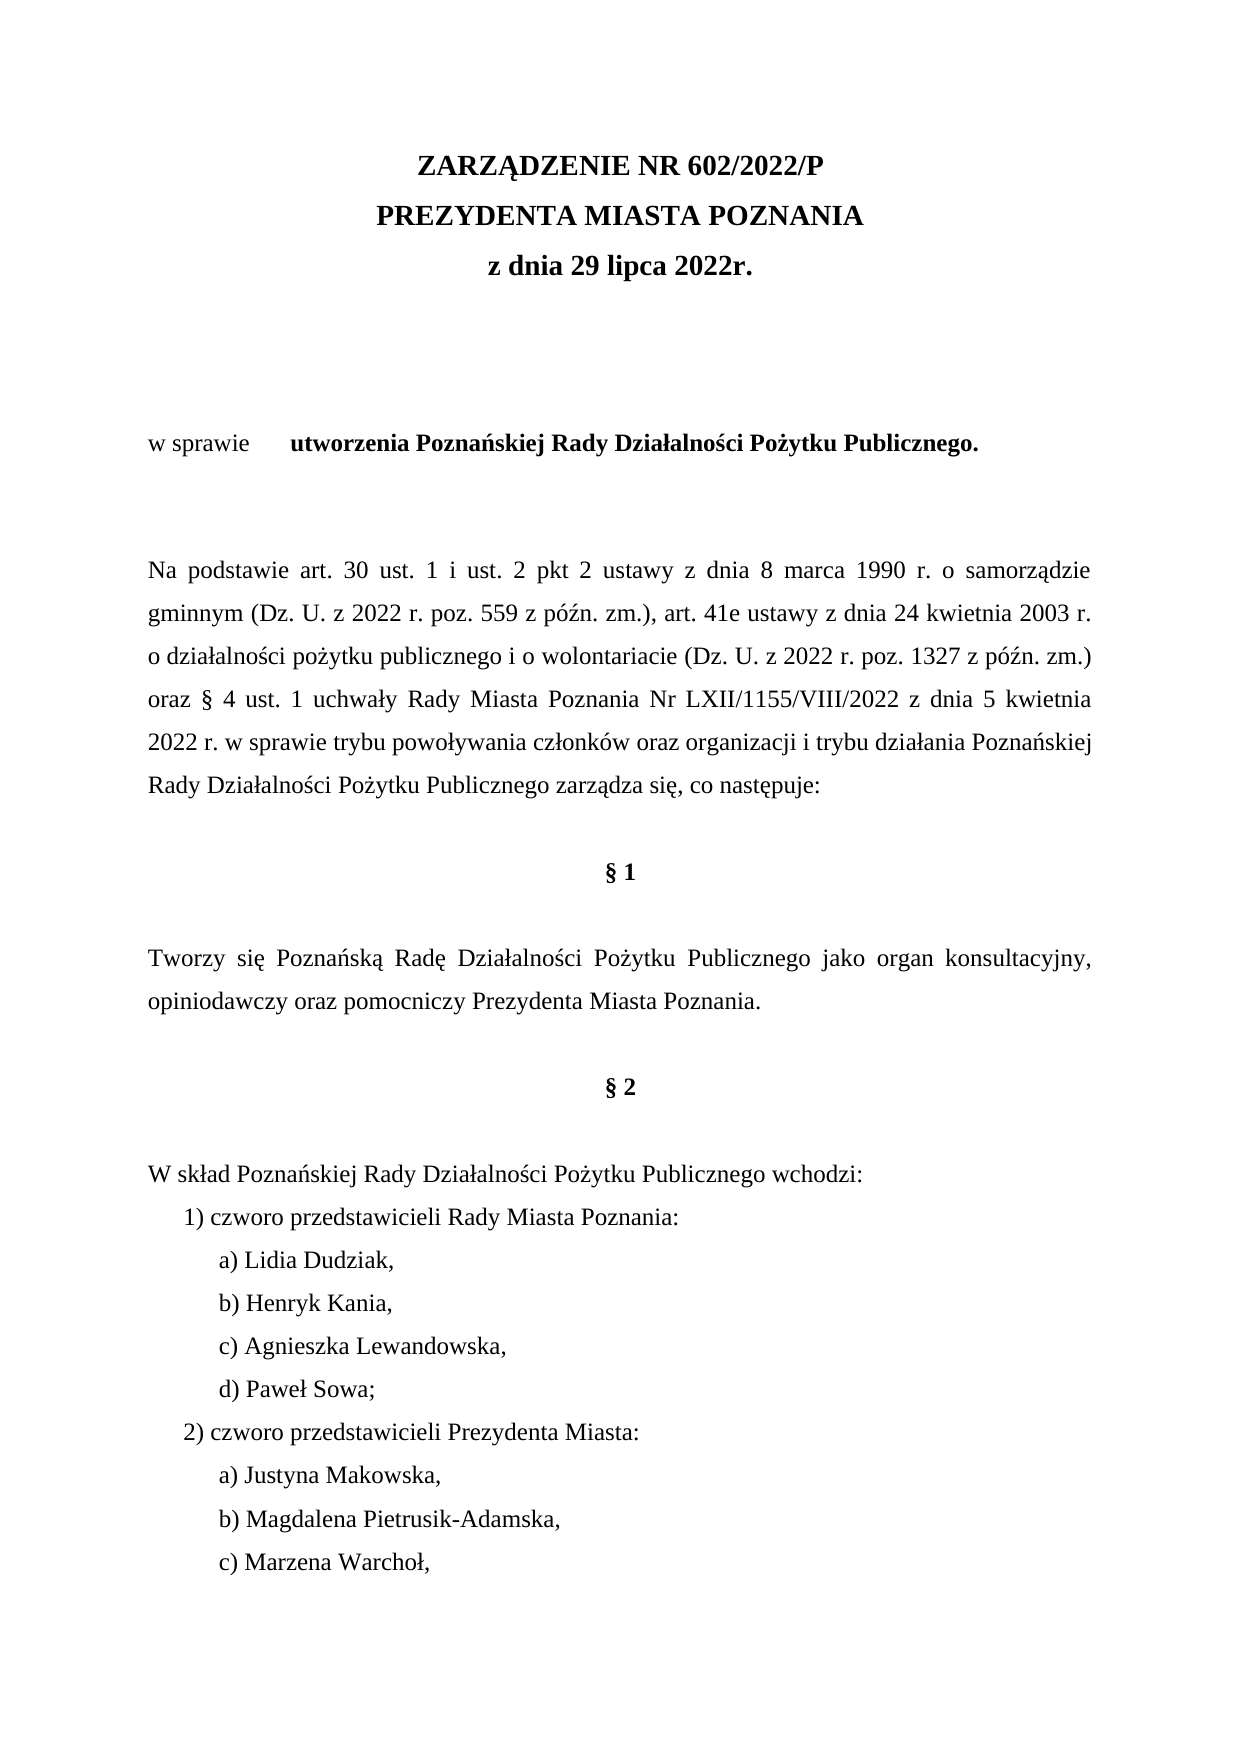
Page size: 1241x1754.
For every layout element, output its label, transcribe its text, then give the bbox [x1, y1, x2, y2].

text c) Marzena Warchoł, [218, 1547, 1093, 1576]
text § 1 [148, 857, 1093, 886]
text 2) czworo przedstawicieli Prezydenta Miasta: [183, 1417, 1093, 1446]
text Na podstawie art. 30 ust. 1 i ust. 2 pkt 2 ustawy z dnia 8 marca 1990 r. o samorządzie gminnym (Dz. U. z 2022 r. poz. 559 z późn. zm.), art. 41e ustawy z dnia 24 kwietnia 2003 r. o działalności pożytku publicznego i o wolontariacie (Dz. U. z 2022 r. poz. 1327 z późn. zm.) oraz § 4 ust. 1 uchwały Rady Miasta Poznania Nr LXII/1155/VIII/2022 z dnia 5 kwietnia 2022 r. w sprawie trybu powoływania członków oraz organizacji i trybu działania Poznańskiej Rady Działalności Pożytku Publicznego zarządza się, co następuje: [148, 555, 1093, 799]
text a) Justyna Makowska, [218, 1461, 1093, 1489]
text 1) czworo przedstawicieli Rady Miasta Poznania: [183, 1202, 1093, 1231]
text b) Henryk Kania, [218, 1288, 1093, 1317]
subtitle PREZYDENTA MIASTA POZNANIA [148, 198, 1093, 231]
text Tworzy się Poznańską Radę Działalności Pożytku Publicznego jako organ konsultacyjny, opiniodawczy oraz pomocniczy Prezydenta Miasta Poznania. [148, 943, 1093, 1015]
text b) Magdalena Pietrusik-Adamska, [218, 1504, 1093, 1532]
text § 2 [148, 1072, 1093, 1101]
table_header utworzenia Poznańskiej Rady Działalności Pożytku Publicznego. [279, 428, 1104, 469]
text d) Paweł Sowa; [218, 1374, 1093, 1403]
text W skład Poznańskiej Rady Działalności Pożytku Publicznego wchodzi: [148, 1159, 1093, 1187]
text c) Agnieszka Lewandowska, [218, 1331, 1093, 1360]
table_header w sprawie [136, 428, 279, 469]
text z dnia 29 lipca 2022r. [148, 248, 1093, 282]
text a) Lidia Dudziak, [218, 1245, 1093, 1274]
subtitle ZARZĄDZENIE NR [148, 148, 1093, 181]
